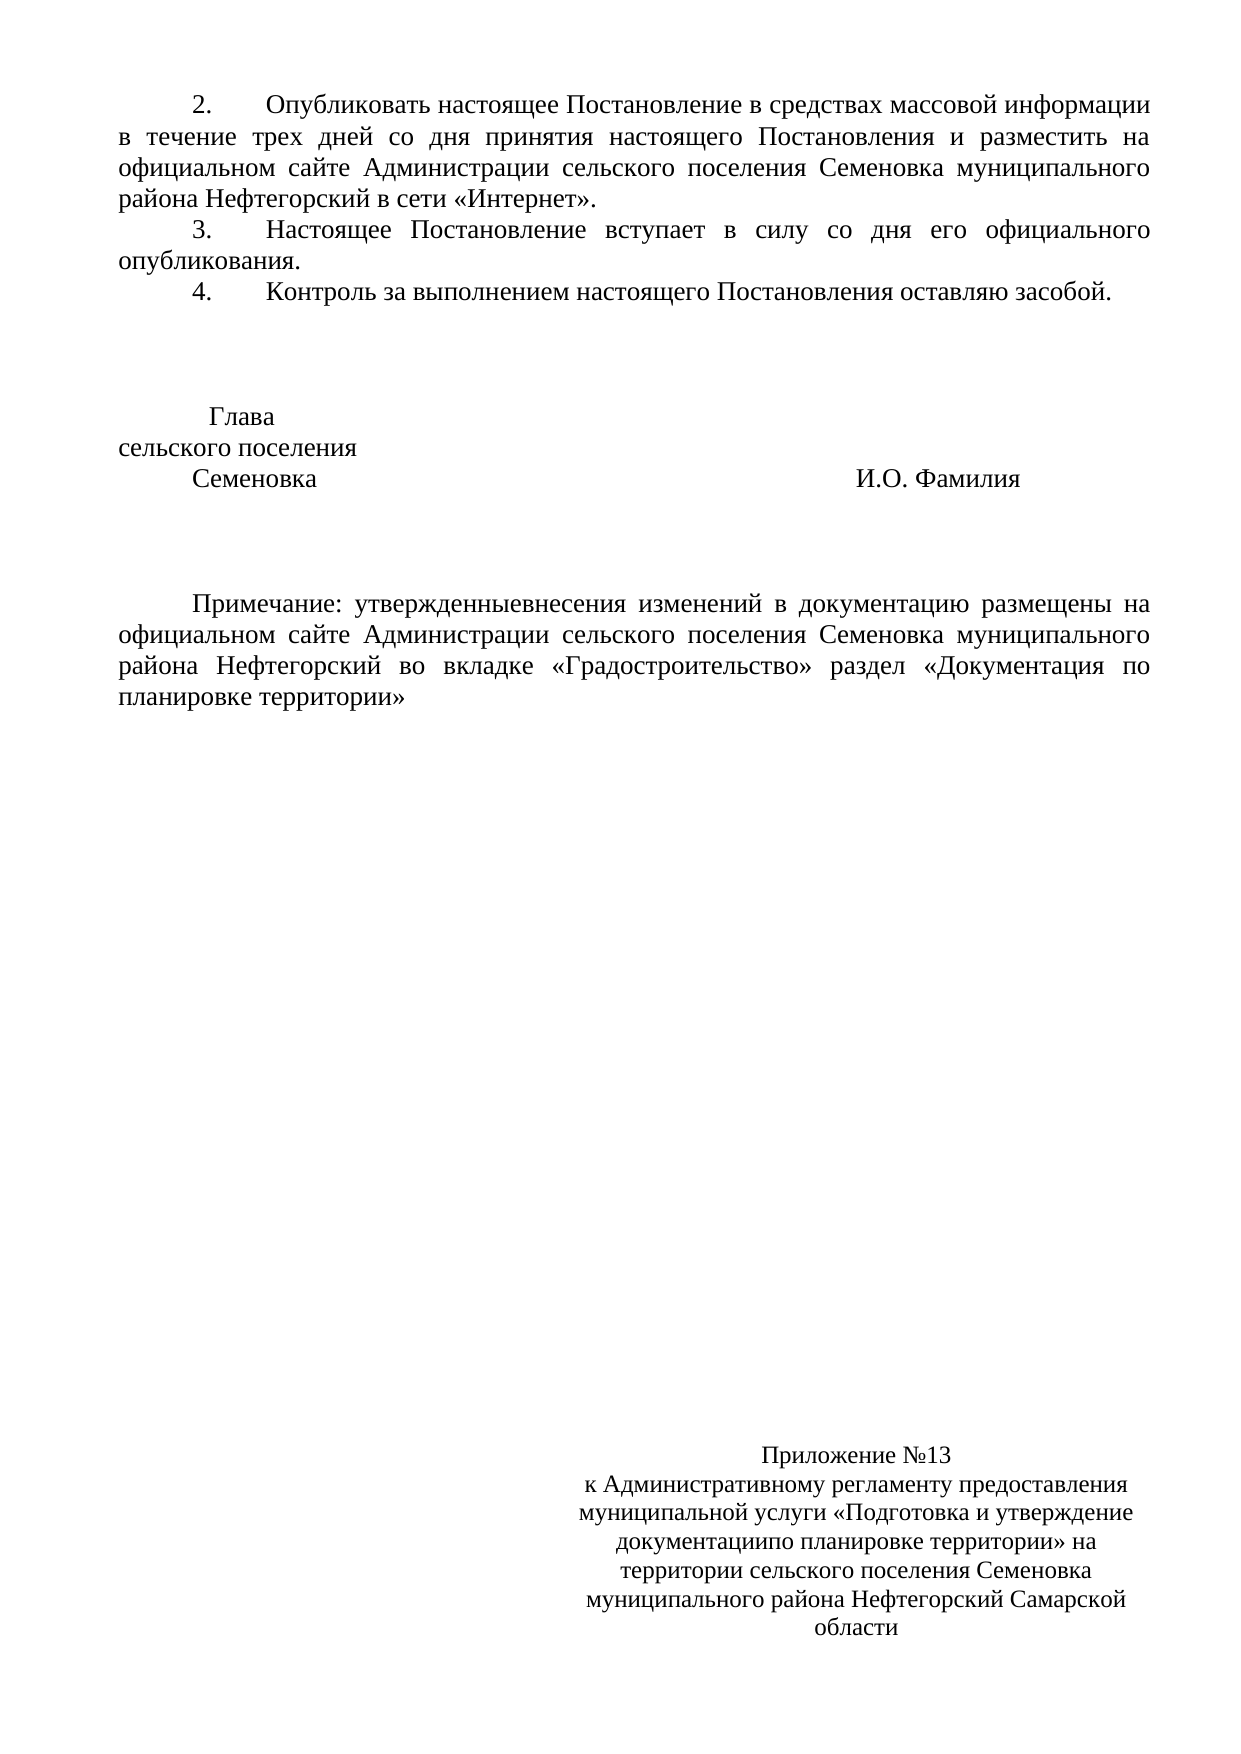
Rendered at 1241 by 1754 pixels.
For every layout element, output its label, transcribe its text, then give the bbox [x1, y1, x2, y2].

text Глава [118, 400, 1152, 431]
text Семеновка И.О. Фамилия [118, 462, 1152, 493]
text к Административному регламенту предоставления муниципальной услуги «Подготовка и утверждение документациипо планировке территории» на территории сельского поселения Семеновка муниципального района Нефтегорский Самарской области [561, 1469, 1152, 1641]
text 4. Контроль за выполнением настоящего Постановления оставляю засобой. [118, 276, 1152, 307]
text Примечание: утвержденныевнесения изменений в документацию размещены на официальном сайте Администрации сельского поселения Семеновка муниципального района Нефтегорский во вкладке «Градостроительство» раздел «Документация по планировке территории» [118, 587, 1152, 712]
text Приложение №13 [561, 1440, 1152, 1469]
text сельского поселения [118, 431, 1152, 462]
text 2. Опубликовать настоящее Постановление в средствах массовой информации в течение трех дней со дня принятия настоящего Постановления и разместить на официальном сайте Администрации сельского поселения Семеновка муниципального района Нефтегорский в сети «Интернет». [118, 89, 1152, 213]
text 3. Настоящее Постановление вступает в силу со дня его официального опубликования. [118, 213, 1152, 276]
